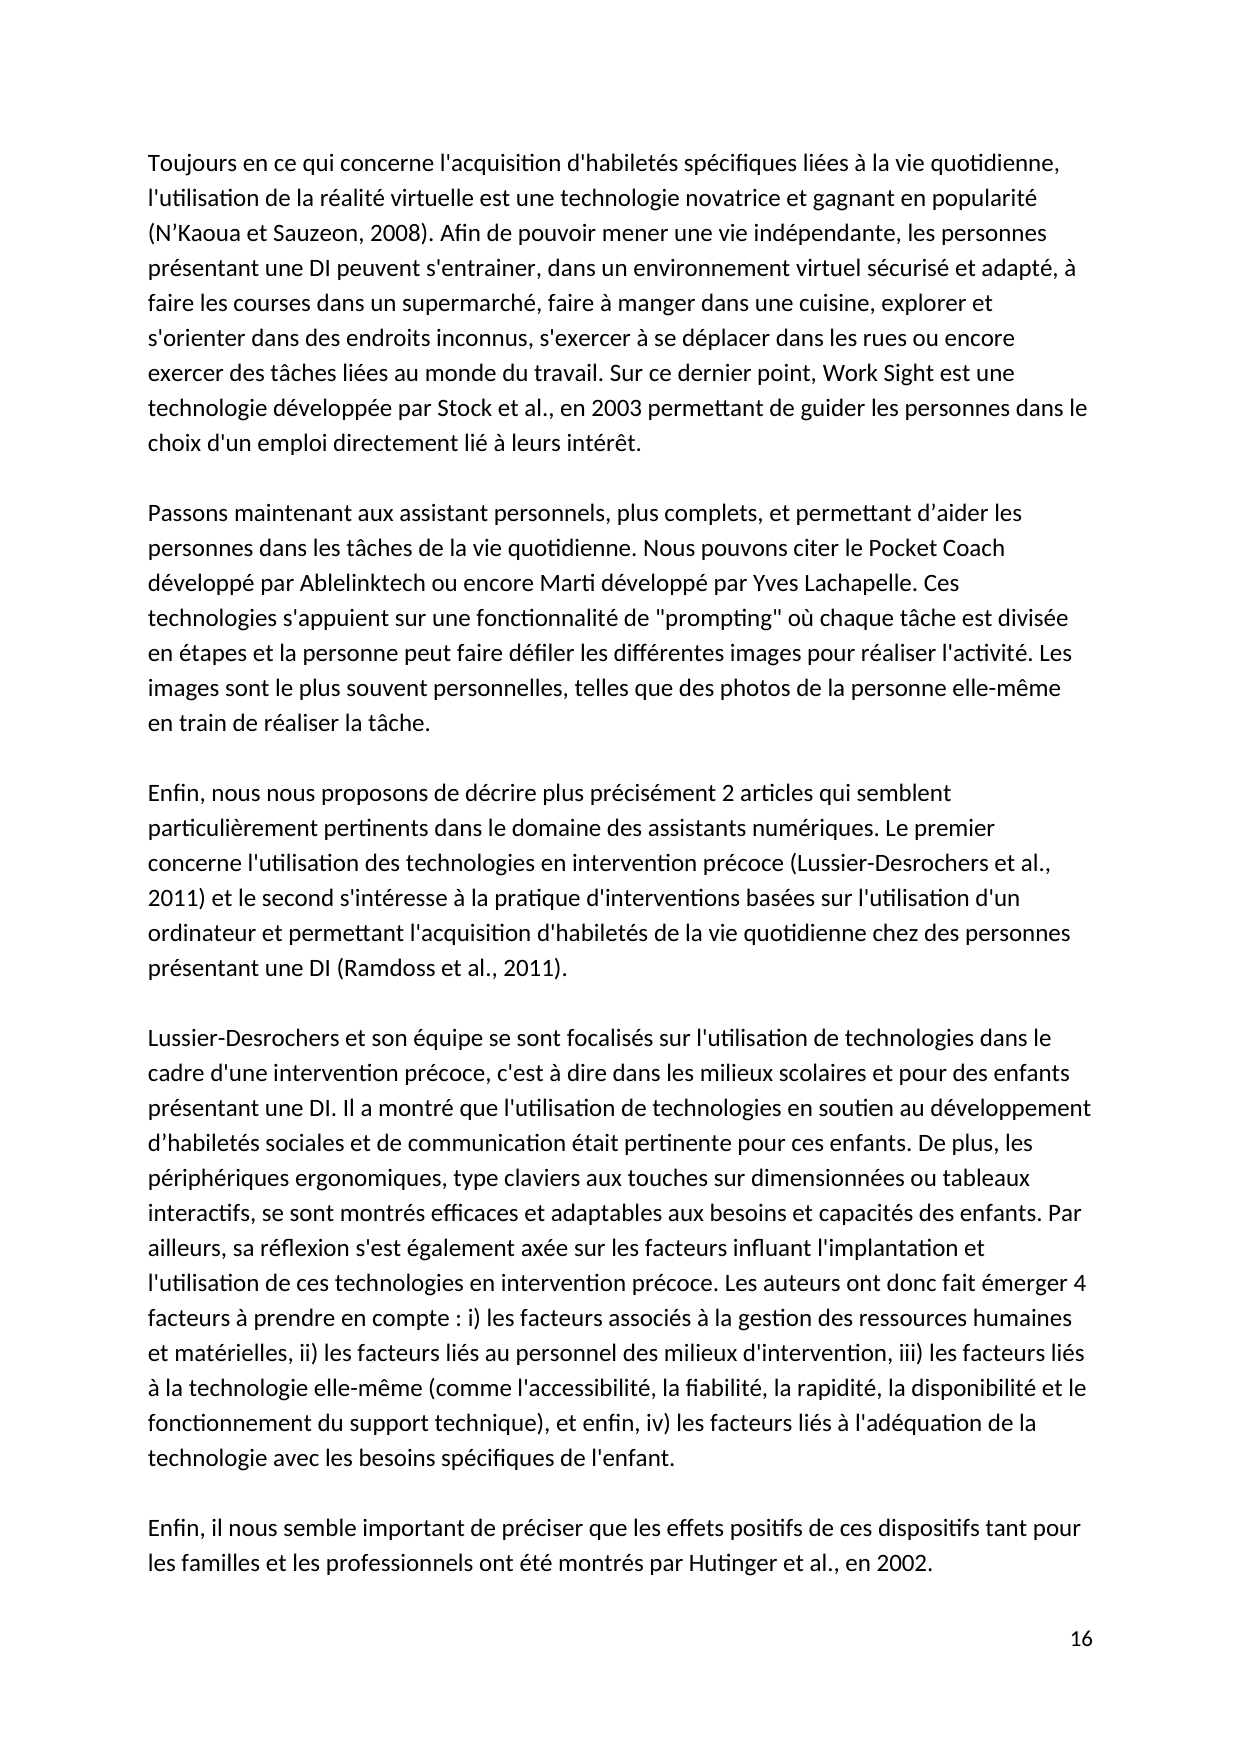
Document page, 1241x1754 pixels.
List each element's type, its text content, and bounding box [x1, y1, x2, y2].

text Passons maintenant aux assistant personnels, plus complets, et permettant d’aider les personnes dans les tâches de la vie quotidienne. Nous pouvons citer le Pocket Coach développé par Ablelinktech ou encore Marti développé par Yves Lachapelle. Ces technologies s'appuient sur une fonctionnalité de "prompting" où chaque tâche est divisée en étapes et la personne peut faire défiler les différentes images pour réaliser l'activité. Les images sont le plus souvent personnelles, telles que des photos de la personne elle-même en train de réaliser la tâche. [148, 498, 1093, 738]
text Enfin, il nous semble important de préciser que les effets positifs de ces dispositifs tant pour les familles et les professionnels ont été montrés par Hutinger et al., en 2002. [148, 1513, 1093, 1578]
text Lussier-Desrochers et son équipe se sont focalisés sur l'utilisation de technologies dans le cadre d'une intervention précoce, c'est à dire dans les milieux scolaires et pour des enfants présentant une DI. Il a montré que l'utilisation de technologies en soutien au développement d’habiletés sociales et de communication était pertinente pour ces enfants. De plus, les périphériques ergonomiques, type claviers aux touches sur dimensionnées ou tableaux interactifs, se sont montrés efficaces et adaptables aux besoins et capacités des enfants. Par ailleurs, sa réflexion s'est également axée sur les facteurs influant l'implantation et l'utilisation de ces technologies en intervention précoce. Les auteurs ont donc fait émerger 4 facteurs à prendre en compte : i) les facteurs associés à la gestion des ressources humaines et matérielles, ii) les facteurs liés au personnel des milieux d'intervention, iii) les facteurs liés à la technologie elle-même (comme l'accessibilité, la fiabilité, la rapidité, la disponibilité et le fonctionnement du support technique), et enfin, iv) les facteurs liés à l'adéquation de la technologie avec les besoins spécifiques de l'enfant. [148, 1023, 1093, 1473]
text Enfin, nous nous proposons de décrire plus précisément 2 articles qui semblent particulièrement pertinents dans le domaine des assistants numériques. Le premier concerne l'utilisation des technologies en intervention précoce (Lussier-Desrochers et al., 2011) et le second s'intéresse à la pratique d'interventions basées sur l'utilisation d'un ordinateur et permettant l'acquisition d'habiletés de la vie quotidienne chez des personnes présentant une DI (Ramdoss et al., 2011). [148, 778, 1093, 983]
text Toujours en ce qui concerne l'acquisition d'habiletés spécifiques liées à la vie quotidienne, l'utilisation de la réalité virtuelle est une technologie novatrice et gagnant en popularité (N’Kaoua et Sauzeon, 2008). Afin de pouvoir mener une vie indépendante, les personnes présentant une DI peuvent s'entrainer, dans un environnement virtuel sécurisé et adapté, à faire les courses dans un supermarché, faire à manger dans une cuisine, explorer et s'orienter dans des endroits inconnus, s'exercer à se déplacer dans les rues ou encore exercer des tâches liées au monde du travail. Sur ce dernier point, Work Sight est une technologie développée par Stock et al., en 2003 permettant de guider les personnes dans le choix d'un emploi directement lié à leurs intérêt. [148, 148, 1093, 458]
